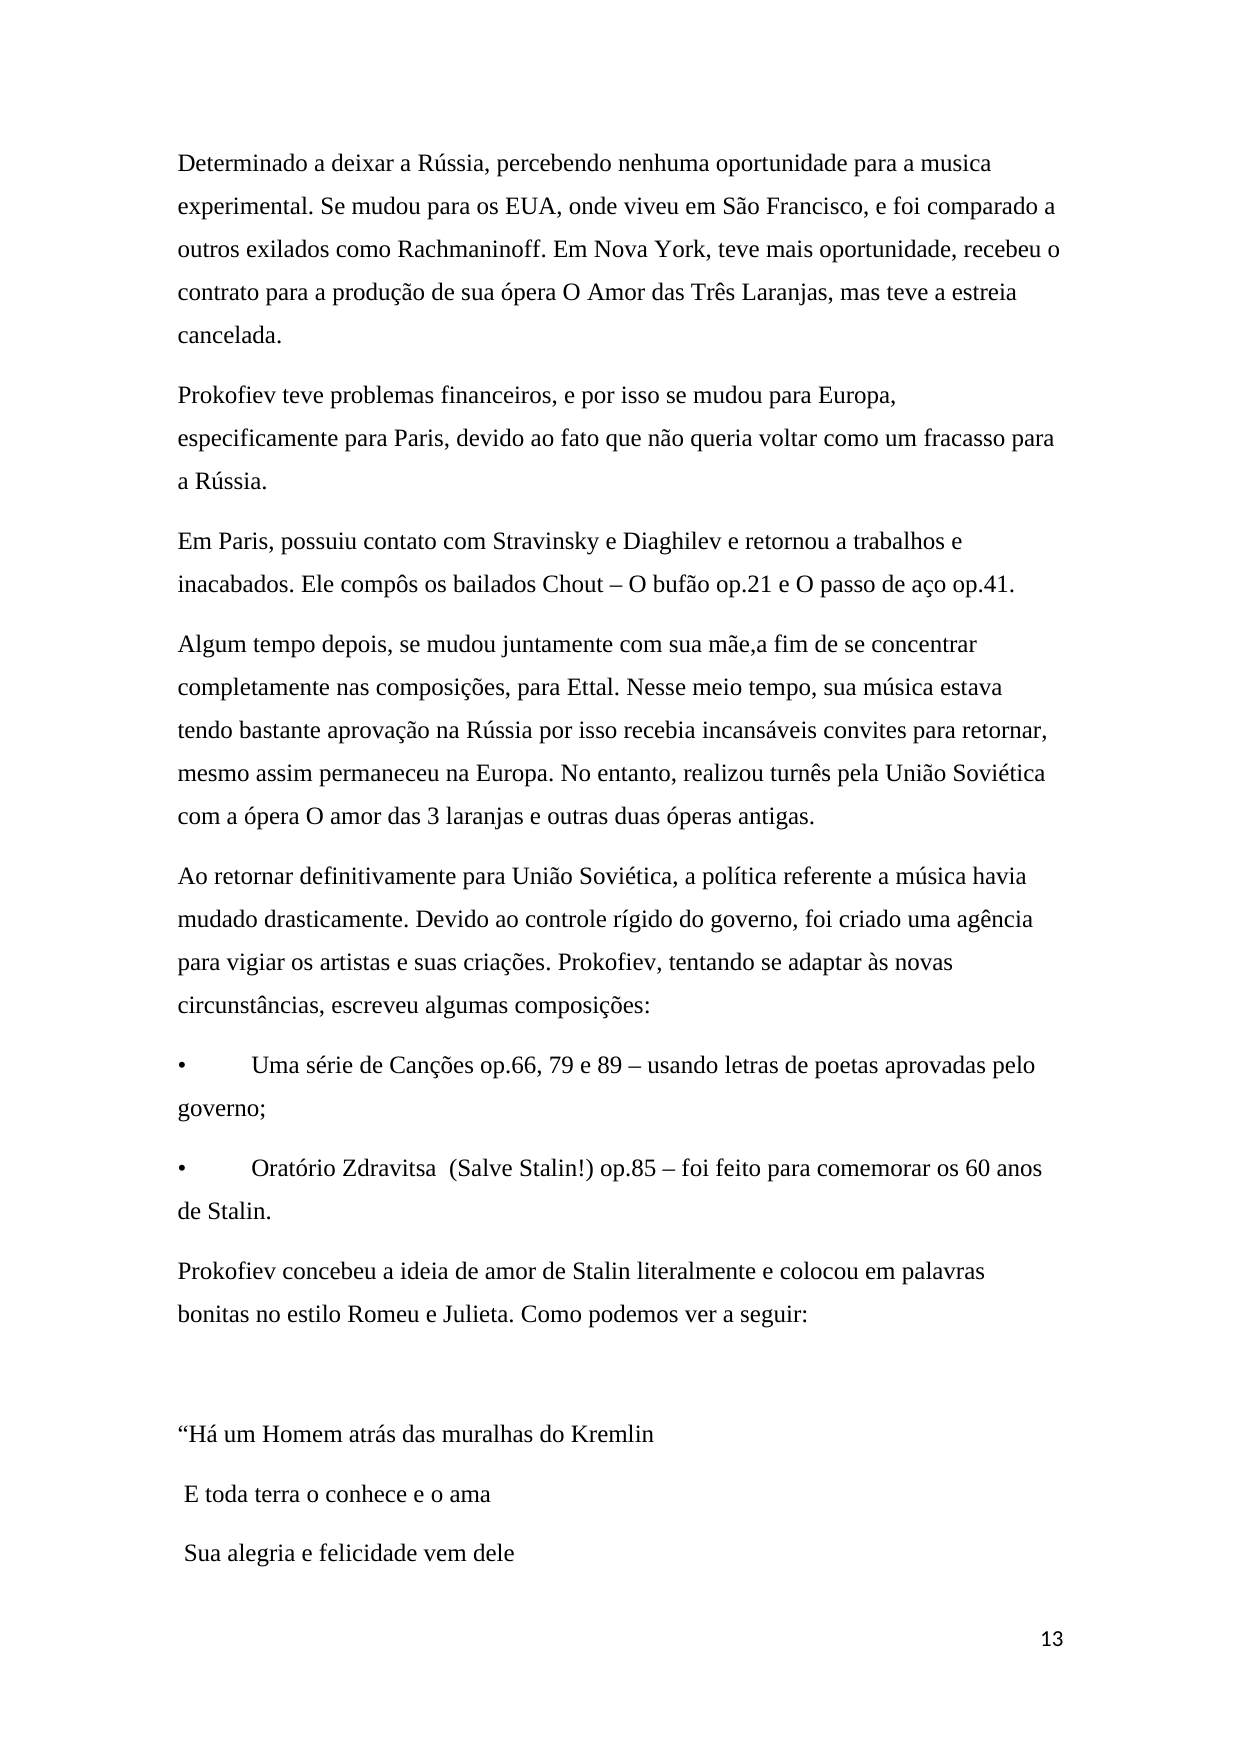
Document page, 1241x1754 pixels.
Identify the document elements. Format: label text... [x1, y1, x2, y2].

text • Oratório Zdravitsa (Salve Stalin!) op.85 – foi feito para comemorar os 60 anos de Stalin. [177, 1153, 1063, 1225]
text Em Paris, possuiu contato com Stravinsky e Diaghilev e retornou a trabalhos e inacabados. Ele compôs os bailados Chout – O bufão op.21 e O passo de aço op.41. [177, 526, 1063, 598]
text Ao retornar definitivamente para União Soviética, a política referente a música havia mudado drasticamente. Devido ao controle rígido do governo, foi criado uma agência para vigiar os artistas e suas criações. Prokofiev, tentando se adaptar às novas circunstâncias, escreveu algumas composições: [177, 861, 1063, 1019]
text Prokofiev concebeu a ideia de amor de Stalin literalmente e colocou em palavras bonitas no estilo Romeu e Julieta. Como podemos ver a seguir: [177, 1256, 1063, 1328]
text “Há um Homem atrás das muralhas do Kremlin [177, 1419, 1063, 1448]
text E toda terra o conhece e o ama [177, 1479, 1063, 1507]
text Prokofiev teve problemas financeiros, e por isso se mudou para Europa, especificamente para Paris, devido ao fato que não queria voltar como um fracasso para a Rússia. [177, 380, 1063, 495]
text Algum tempo depois, se mudou juntamente com sua mãe,a fim de se concentrar completamente nas composições, para Ettal. Nesse meio tempo, sua música estava tendo bastante aprovação na Rússia por isso recebia incansáveis convites para retornar, mesmo assim permaneceu na Europa. No entanto, realizou turnês pela União Soviética com a ópera O amor das 3 laranjas e outras duas óperas antigas. [177, 629, 1063, 830]
text Sua alegria e felicidade vem dele [177, 1538, 1063, 1567]
text Determinado a deixar a Rússia, percebendo nenhuma oportunidade para a musica experimental. Se mudou para os EUA, onde viveu em São Francisco, e foi comparado a outros exilados como Rachmaninoff. Em Nova York, teve mais oportunidade, recebeu o contrato para a produção de sua ópera O Amor das Três Laranjas, mas teve a estreia cancelada. [177, 148, 1063, 349]
text • Uma série de Canções op.66, 79 e 89 – usando letras de poetas aprovadas pelo governo; [177, 1050, 1063, 1122]
